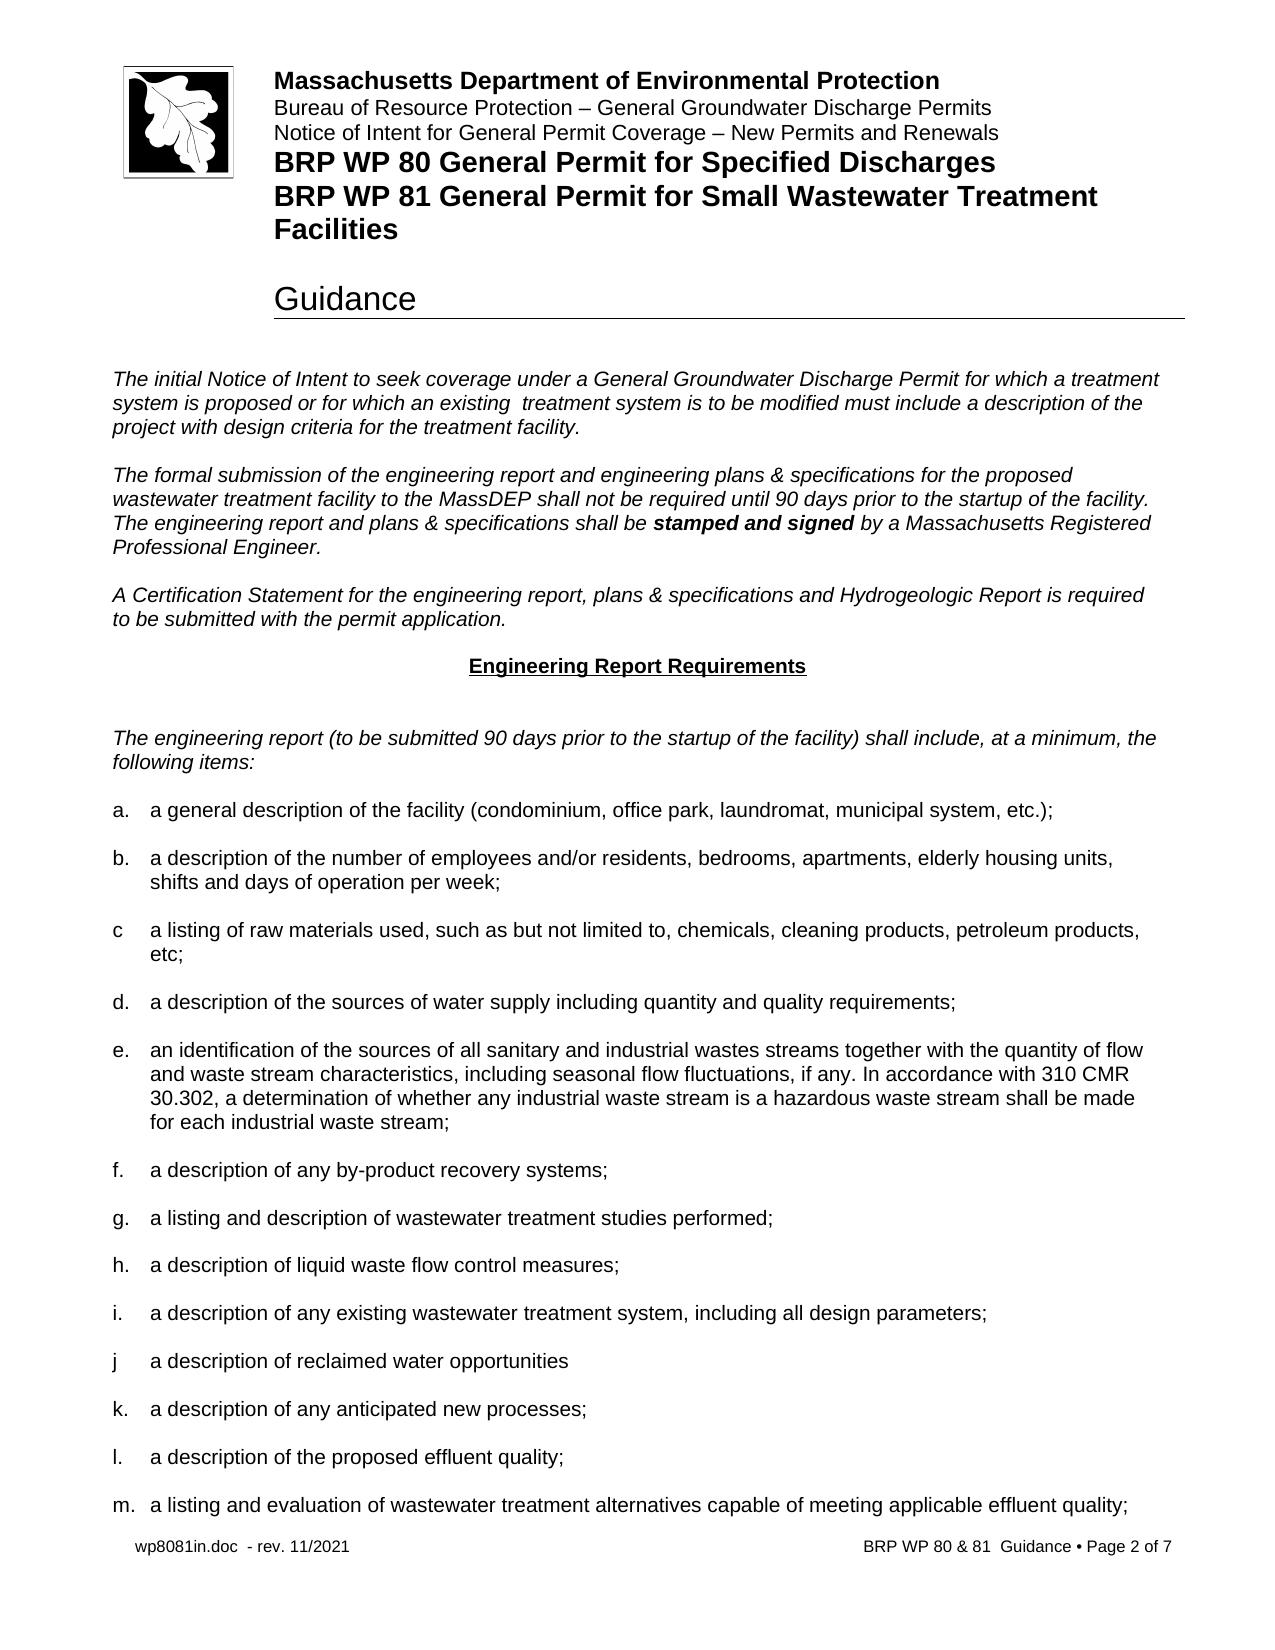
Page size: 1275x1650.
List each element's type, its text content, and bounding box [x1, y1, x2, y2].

text k. a description of any anticipated new processes; [112, 1397, 1162, 1421]
text The formal submission of the engineering report and engineering plans & specifications for the proposed wastewater treatment facility to the MassDEP shall not be required until 90 days prior to the startup of the facility. The engineering report and plans & specifications shall be stamped and signed by a Massachusetts Registered Professional Engineer. [112, 463, 1162, 558]
text The engineering report (to be submitted 90 days prior to the startup of the facility) shall include, at a minimum, the following items: [112, 726, 1162, 774]
text l. a description of the proposed effluent quality; [112, 1445, 1162, 1469]
text a. a general description of the facility (condominium, office park, laundromat, municipal system, etc.); [112, 798, 1162, 822]
text h. a description of liquid waste flow control measures; [112, 1253, 1162, 1277]
text i. a description of any existing wastewater treatment system, including all design parameters; [112, 1301, 1162, 1325]
text g. a listing and description of wastewater treatment studies performed; [112, 1205, 1162, 1229]
text f. a description of any by-product recovery systems; [112, 1157, 1162, 1181]
text j a description of reclaimed water opportunities [112, 1349, 1162, 1373]
text e. an identification of the sources of all sanitary and industrial wastes streams together with the quantity of flow and waste stream characteristics, including seasonal flow fluctuations, if any. In accordance with 310 CMR 30.302, a determination of whether any industrial waste stream is a hazardous waste stream shall be made for each industrial waste stream; [112, 1038, 1162, 1133]
text A Certification Statement for the engineering report, plans & specifications and Hydrogeologic Report is required to be submitted with the permit application. [112, 582, 1162, 630]
text The initial Notice of Intent to seek coverage under a General Groundwater Discharge Permit for which a treatment system is proposed or for which an existing treatment system is to be modified must include a description of the project with design criteria for the treatment facility. [112, 367, 1162, 439]
text b. a description of the number of employees and/or residents, bedrooms, apartments, elderly housing units, shifts and days of operation per week; [112, 846, 1162, 894]
text Engineering Report Requirements [112, 654, 1162, 678]
text m. a listing and evaluation of wastewater treatment alternatives capable of meeting applicable effluent quality; [112, 1493, 1162, 1517]
text d. a description of the sources of water supply including quantity and quality requirements; [112, 990, 1162, 1014]
text c a listing of raw materials used, such as but not limited to, chemicals, cleaning products, petroleum products, etc; [112, 918, 1162, 966]
